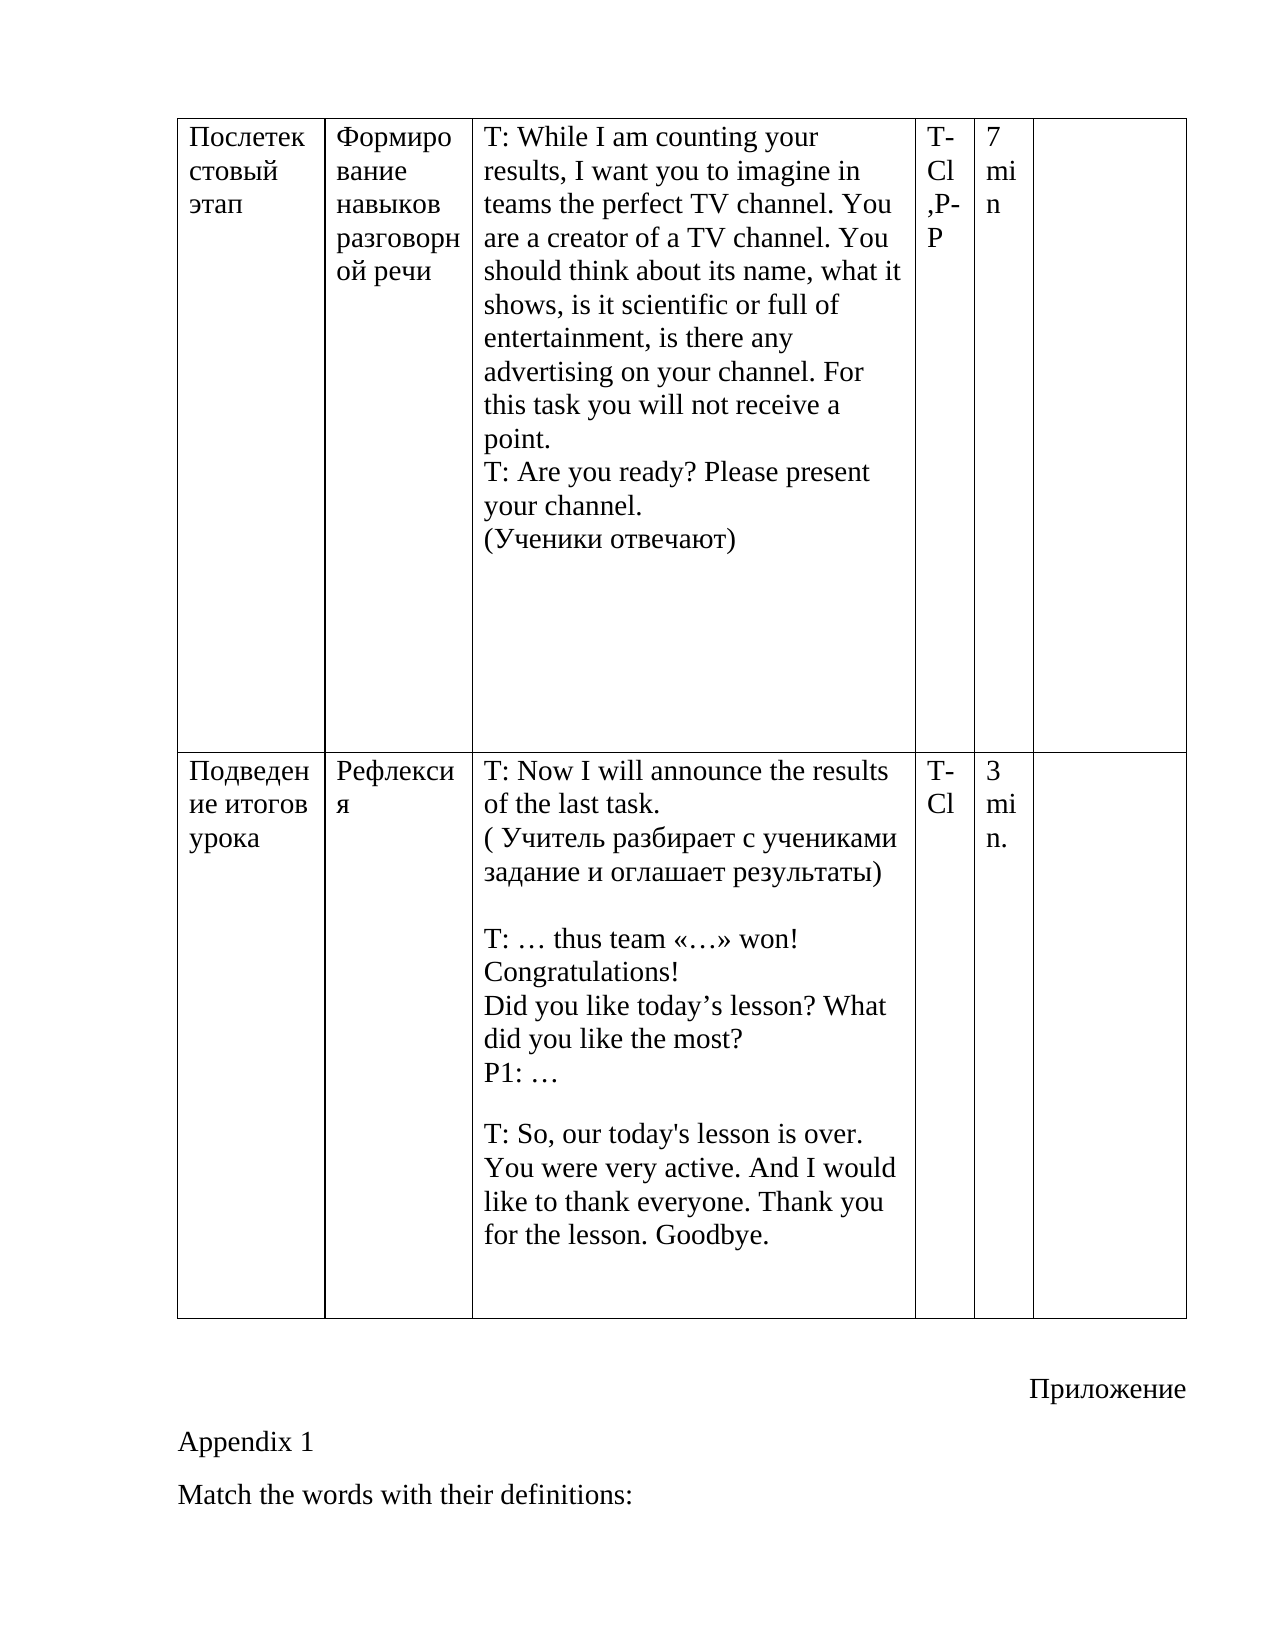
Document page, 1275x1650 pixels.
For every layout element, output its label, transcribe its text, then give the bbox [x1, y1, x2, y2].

table_cell [1034, 753, 1186, 1318]
table_cell [1034, 119, 1186, 752]
table_cell T: While I am counting your results, I want you to imagine in teams the perfect TV channel. You are a creator of a TV channel. You should think about its name, what it shows, is it scientific or full of entertainment, is there any advertising on your channel. For this task you will not receive a point. T: Are you ready? Please present your channel. (Ученики отвечают) [473, 119, 915, 752]
text Match the words with their definitions: [177, 1477, 1186, 1511]
text Appendix 1 [177, 1424, 1186, 1458]
table_cell Формирование навыков разговорной речи [326, 119, 472, 752]
table_cell T-Cl ,P-P [916, 119, 974, 752]
table_cell T-Cl [916, 753, 974, 1318]
table_cell Послетекстовый этап [178, 119, 324, 752]
text Приложение [177, 1372, 1186, 1405]
table_cell 3 min. [975, 753, 1033, 1318]
table_cell T: Now I will announce the results of the last task. ( Учитель разбирает с учениками задание и оглашает результаты) T: … thus team «…» won! Congratulations! Did you like today’s lesson? What did you like the most? P1: … T: So, our today's lesson is over. You were very active. And I would like to thank everyone. Thank you for the lesson. Goodbye. [473, 753, 915, 1318]
table_cell Рефлексия [326, 753, 472, 1318]
table_cell Подведение итогов урока [178, 753, 324, 1318]
table_cell 7 min [975, 119, 1033, 752]
